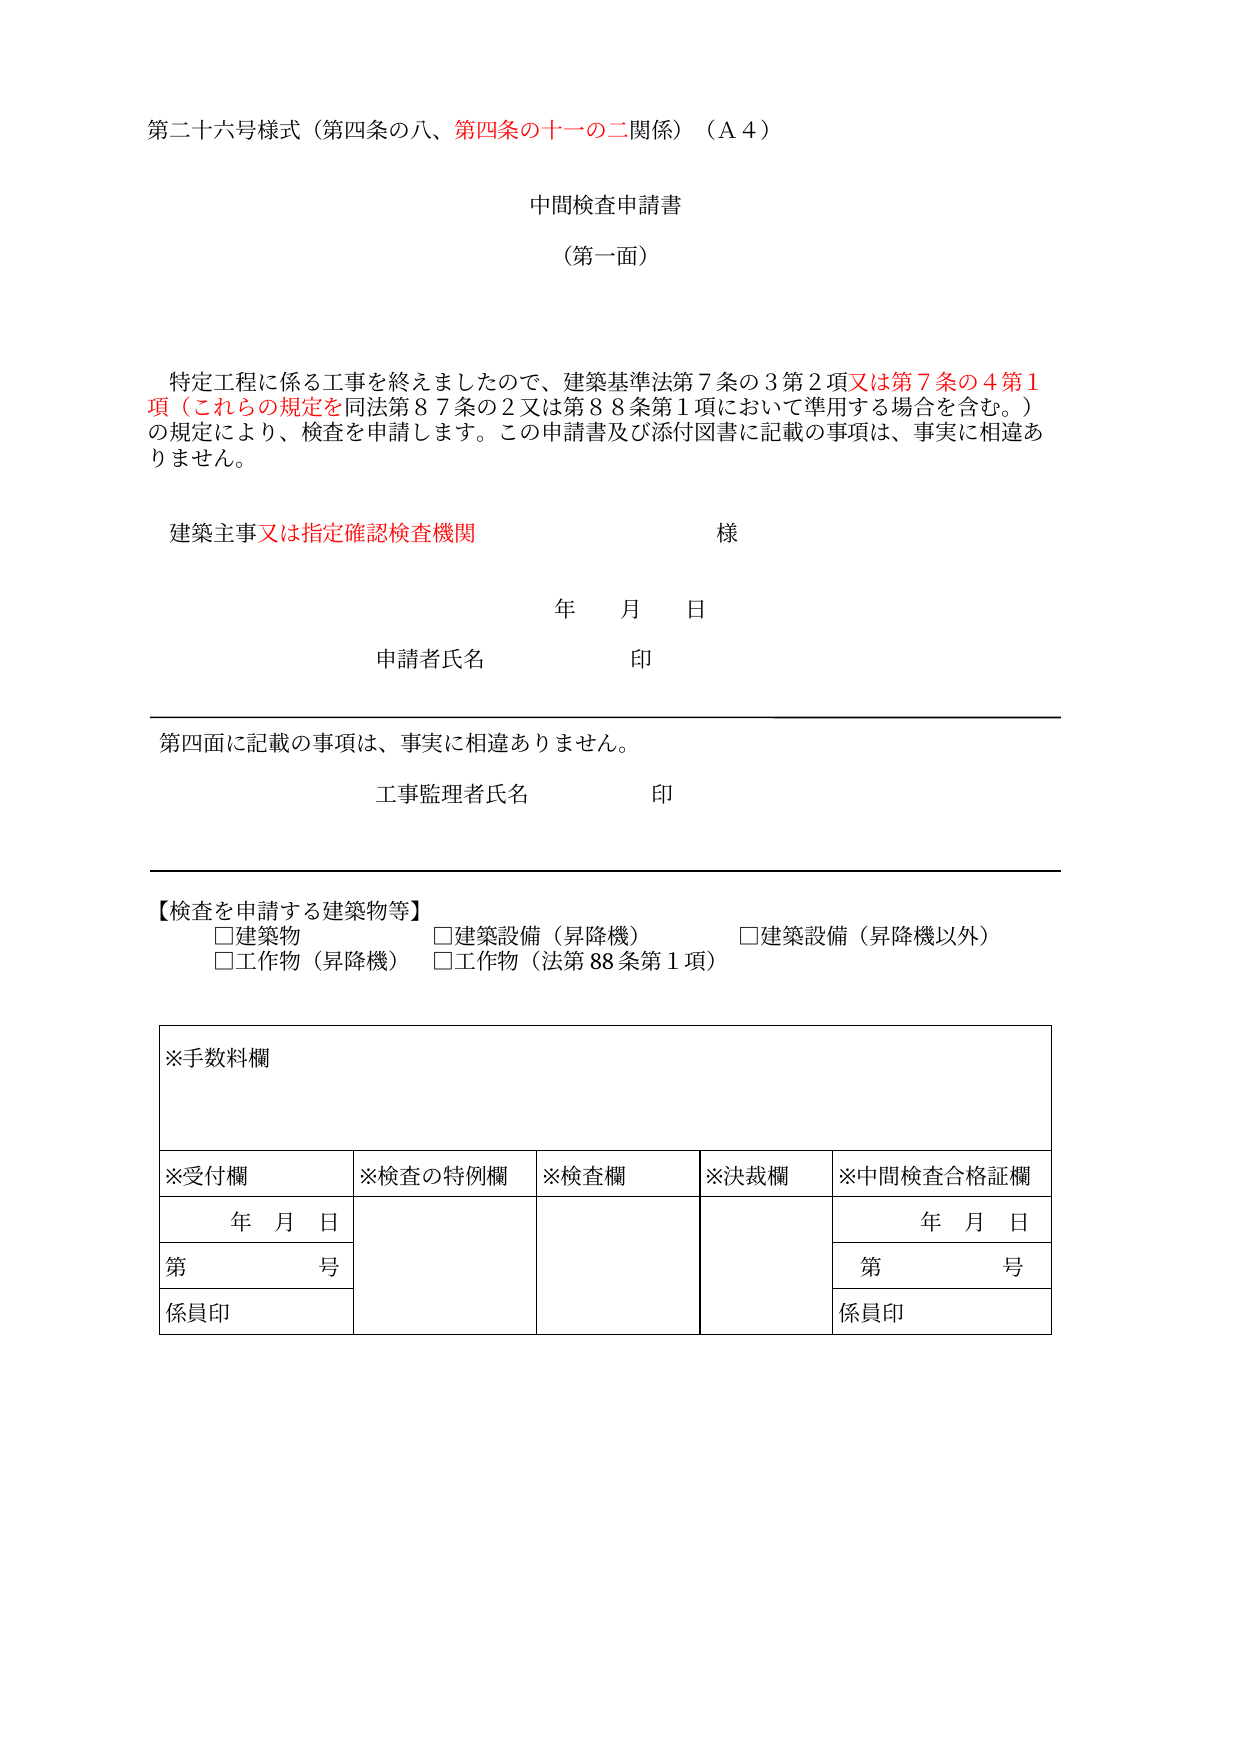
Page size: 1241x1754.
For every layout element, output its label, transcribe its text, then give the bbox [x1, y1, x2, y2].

table_cell 年 月 日 [160, 1197, 353, 1242]
text 年 月 日 [148, 597, 1063, 622]
table_cell [354, 1197, 536, 1333]
text （第一面） [148, 244, 1063, 269]
table_cell ※検査欄 [537, 1151, 699, 1196]
table_cell 年 月 日 [833, 1197, 1051, 1242]
table_cell ※受付欄 [160, 1151, 353, 1196]
text 特定工程に係る工事を終えましたので、建築基準法第７条の３第２項又は第７条の４第１項（これらの規定を同法第８７条の２又は第８８条第１項において準用する場合を含む。）の規定により、検査を申請します。この申請書及び添付図書に記載の事項は、事実に相違ありません。 [148, 370, 1063, 471]
table_cell [537, 1197, 699, 1333]
table_cell ※検査の特例欄 [354, 1151, 536, 1196]
text □建築物 □建築設備（昇降機） □建築設備（昇降機以外） [148, 924, 1063, 949]
table_cell 係員印 [160, 1289, 353, 1333]
text □工作物（昇降機） □工作物（法第88条第１項） [148, 949, 1063, 975]
table_cell 係員印 [833, 1289, 1051, 1333]
table_header ※手数料欄 [160, 1026, 1051, 1150]
table_cell [701, 1197, 832, 1333]
text 建築主事又は指定確認検査機関 様 [148, 521, 1063, 547]
text 第二十六号様式（第四条の八、第四条の十一の二関係）（Ａ４） [148, 118, 1063, 143]
text 第四面に記載の事項は、事実に相違ありません。 [148, 731, 1063, 757]
table_cell 第 号 [160, 1243, 353, 1288]
text 工事監理者氏名 印 [148, 782, 1063, 807]
text 【検査を申請する建築物等】 [148, 899, 1063, 924]
table_cell 第 号 [833, 1243, 1051, 1288]
text 中間検査申請書 [148, 194, 1063, 219]
text 申請者氏名 印 [148, 647, 1063, 673]
table_cell ※中間検査合格証欄 [833, 1151, 1051, 1196]
table_cell ※決裁欄 [701, 1151, 832, 1196]
